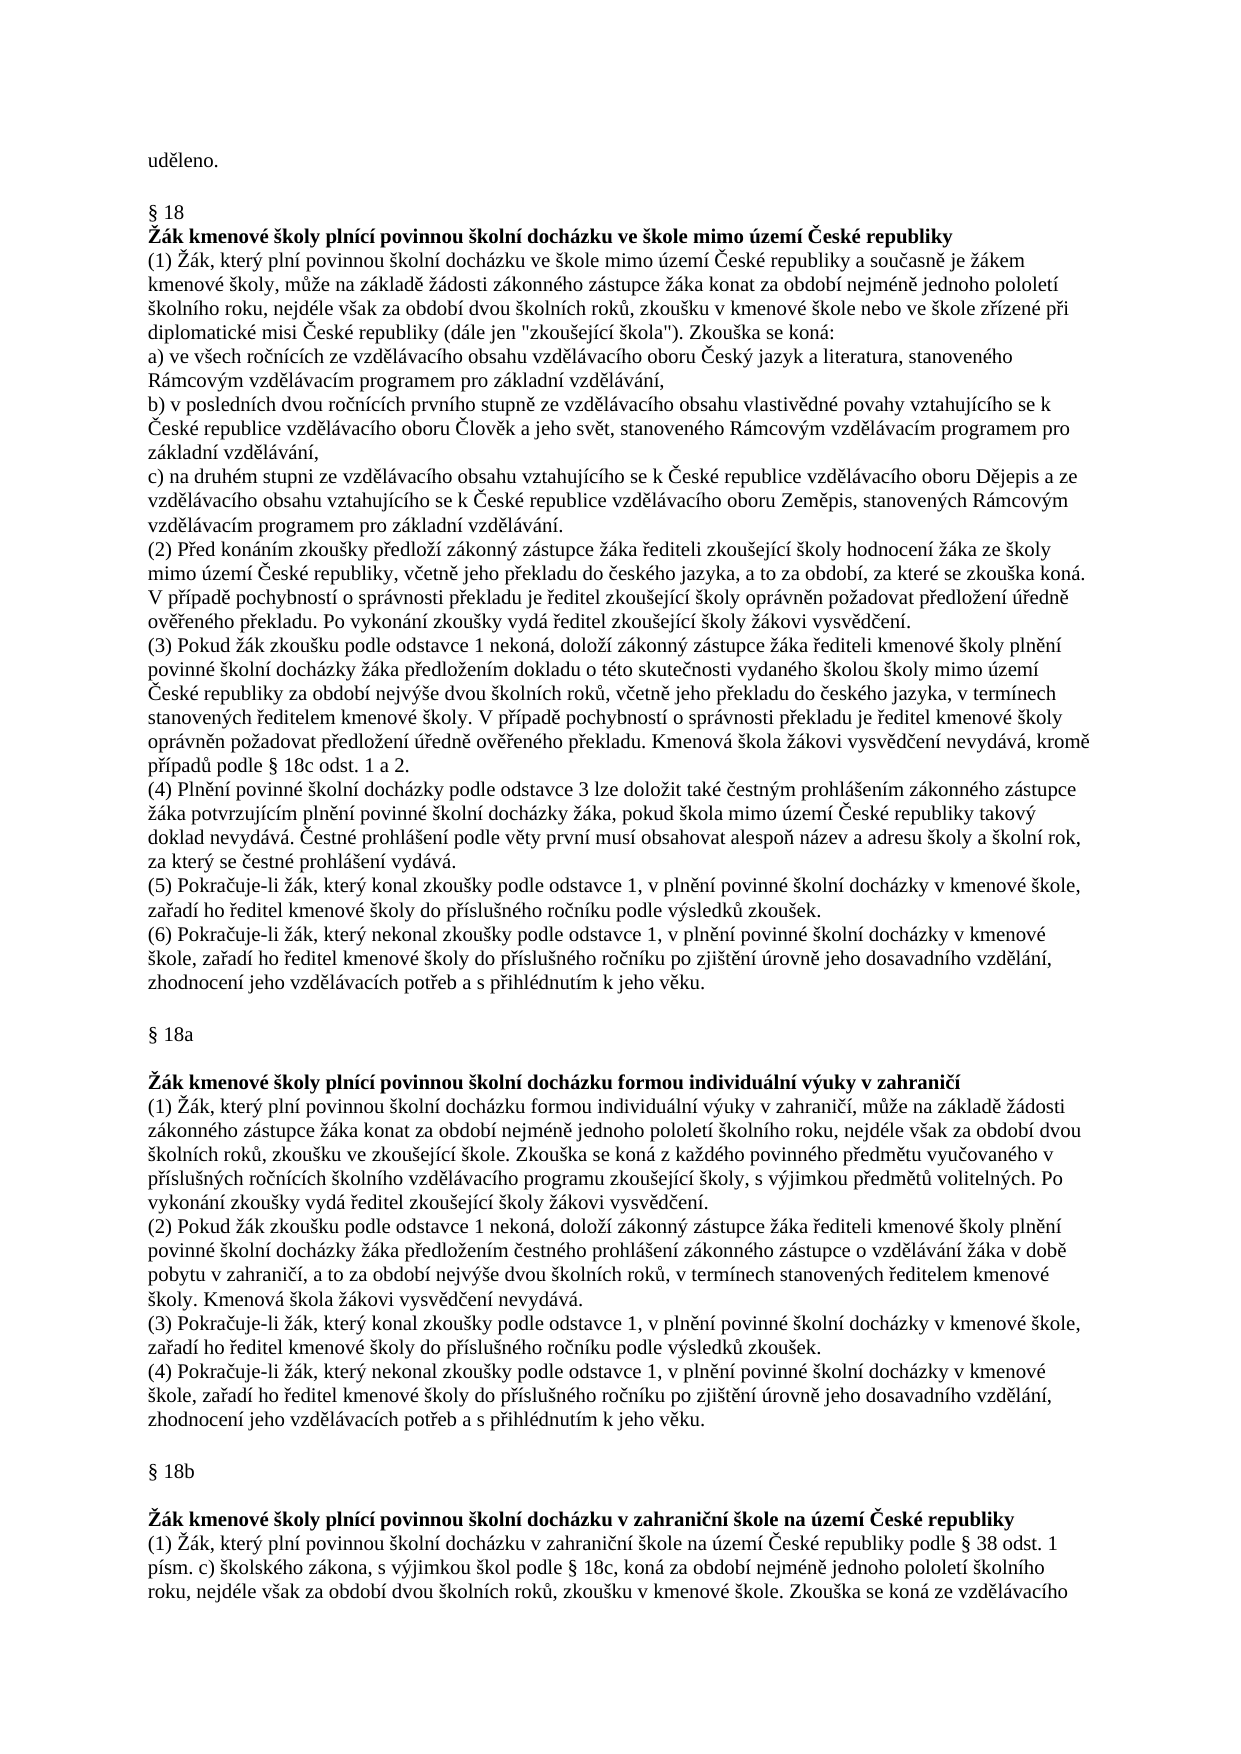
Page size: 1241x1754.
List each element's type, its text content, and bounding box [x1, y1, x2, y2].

text § 18a [148, 1022, 1093, 1046]
text b) v posledních dvou ročnících prvního stupně ze vzdělávacího obsahu vlastivědné povahy vztahujícího se k České republice vzdělávacího oboru Člověk a jeho svět, stanoveného Rámcovým vzdělávacím programem pro základní vzdělávání, [148, 392, 1093, 464]
text (1) Žák, který plní povinnou školní docházku ve škole mimo území České republiky a současně je žákem kmenové školy, může na základě žádosti zákonného zástupce žáka konat za období nejméně jednoho pololetí školního roku, nejdéle však za období dvou školních roků, zkoušku v kmenové škole nebo ve škole zřízené při diplomatické misi České republiky (dále jen "zkoušející škola"). Zkouška se koná: a) ve všech ročnících ze vzdělávacího obsahu vzdělávacího oboru Český jazyk a literatura, stanoveného Rámcovým vzdělávacím programem pro základní vzdělávání, [148, 248, 1093, 392]
text (2) Před konáním zkoušky předloží zákonný zástupce žáka řediteli zkoušející školy hodnocení žáka ze školy mimo území České republiky, včetně jeho překladu do českého jazyka, a to za období, za které se zkouška koná. V případě pochybností o správnosti překladu je ředitel zkoušející školy oprávněn požadovat předložení úředně ověřeného překladu. Po vykonání zkoušky vydá ředitel zkoušející školy žákovi vysvědčení. (3) Pokud žák zkoušku podle odstavce 1 nekoná, doloží zákonný zástupce žáka řediteli kmenové školy plnění povinné školní docházky žáka předložením dokladu o této skutečnosti vydaného školou školy mimo území České republiky za období nejvýše dvou školních roků, včetně jeho překladu do českého jazyka, v termínech stanovených ředitelem kmenové školy. V případě pochybností o správnosti překladu je ředitel kmenové školy oprávněn požadovat předložení úředně ověřeného překladu. Kmenová škola žákovi vysvědčení nevydává, kromě případů podle § 18c odst. 1 a 2. (4) Plnění povinné školní docházky podle odstavce 3 lze doložit také čestným prohlášením zákonného zástupce žáka potvrzujícím plnění povinné školní docházky žáka, pokud škola mimo území České republiky takový doklad nevydává. Čestné prohlášení podle věty první musí obsahovat alespoň název a adresu školy a školní rok, za který se čestné prohlášení vydává. (5) Pokračuje-li žák, který konal zkoušky podle odstavce 1, v plnění povinné školní docházky v kmenové škole, zařadí ho ředitel kmenové školy do příslušného ročníku podle výsledků zkoušek. (6) Pokračuje-li žák, který nekonal zkoušky podle odstavce 1, v plnění povinné školní docházky v kmenové škole, zařadí ho ředitel kmenové školy do příslušného ročníku po zjištění úrovně jeho dosavadního vzdělání, zhodnocení jeho vzdělávacích potřeb a s přihlédnutím k jeho věku. [148, 537, 1093, 1022]
text Žák kmenové školy plnící povinnou školní docházku formou individuální výuky v zahraničí [148, 1070, 1093, 1094]
text (1) Žák, který plní povinnou školní docházku formou individuální výuky v zahraničí, může na základě žádosti zákonného zástupce žáka konat za období nejméně jednoho pololetí školního roku, nejdéle však za období dvou školních roků, zkoušku ve zkoušející škole. Zkouška se koná z každého povinného předmětu vyučovaného v příslušných ročnících školního vzdělávacího programu zkoušející školy, s výjimkou předmětů volitelných. Po vykonání zkoušky vydá ředitel zkoušející školy žákovi vysvědčení. (2) Pokud žák zkoušku podle odstavce 1 nekoná, doloží zákonný zástupce žáka řediteli kmenové školy plnění povinné školní docházky žáka předložením čestného prohlášení zákonného zástupce o vzdělávání žáka v době pobytu v zahraničí, a to za období nejvýše dvou školních roků, v termínech stanovených ředitelem kmenové školy. Kmenová škola žákovi vysvědčení nevydává. (3) Pokračuje-li žák, který konal zkoušky podle odstavce 1, v plnění povinné školní docházky v kmenové škole, zařadí ho ředitel kmenové školy do příslušného ročníku podle výsledků zkoušek. (4) Pokračuje-li žák, který nekonal zkoušky podle odstavce 1, v plnění povinné školní docházky v kmenové škole, zařadí ho ředitel kmenové školy do příslušného ročníku po zjištění úrovně jeho dosavadního vzdělání, zhodnocení jeho vzdělávacích potřeb a s přihlédnutím k jeho věku. [148, 1094, 1093, 1459]
text § 18 [148, 200, 1093, 224]
text c) na druhém stupni ze vzdělávacího obsahu vztahujícího se k České republice vzdělávacího oboru Dějepis a ze vzdělávacího obsahu vztahujícího se k České republice vzdělávacího oboru Zeměpis, stanovených Rámcovým vzdělávacím programem pro základní vzdělávání. [148, 464, 1093, 537]
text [148, 1531, 1093, 1603]
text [148, 148, 1093, 200]
text Žák kmenové školy plnící povinnou školní docházku ve škole mimo území České republiky [148, 224, 1093, 248]
text Žák kmenové školy plnící povinnou školní docházku v zahraniční škole na území České republiky [148, 1507, 1093, 1531]
text § 18b [148, 1459, 1093, 1483]
